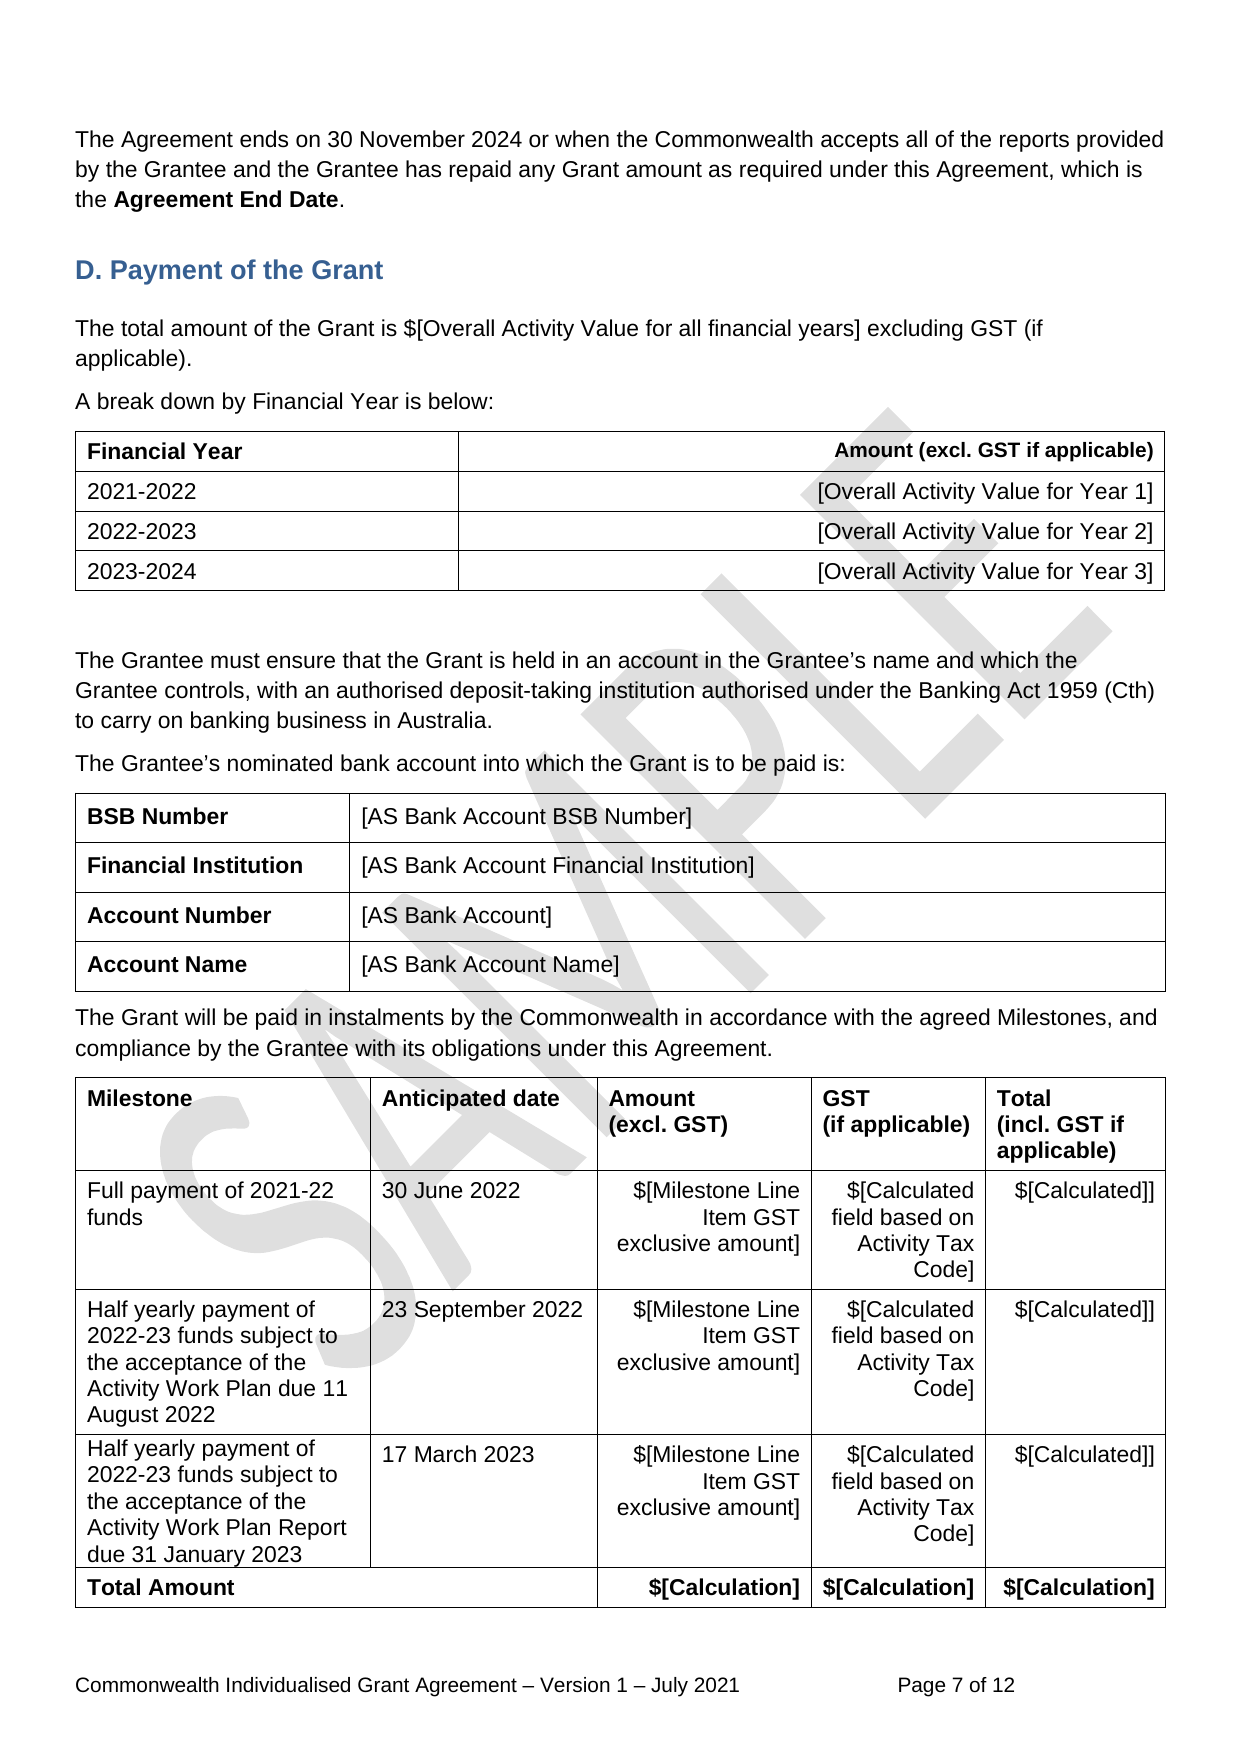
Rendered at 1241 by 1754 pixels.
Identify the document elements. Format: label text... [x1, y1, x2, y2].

table_cell 17 March 2023 [371, 1435, 597, 1567]
table_cell $[Calculated field based on Activity Tax Code] [812, 1290, 985, 1434]
table_cell 30 June 2022 [371, 1171, 597, 1289]
table_cell [AS Bank Account] [350, 893, 1165, 941]
table_cell Financial Institution [76, 843, 349, 892]
text The total amount of the Grant is $[Overall Activity Value for all financial years] excluding GST (if applicable). [75, 315, 1165, 372]
table_cell [AS Bank Account Financial Institution] [350, 843, 1165, 892]
subtitle D. Payment of the Grant [75, 254, 1165, 285]
table_cell [AS Bank Account Name] [350, 942, 1165, 991]
table_cell [Overall Activity Value for Year 3] [459, 551, 1164, 590]
table_cell 2023-2024 [76, 551, 458, 590]
table_cell $[Calculation] [812, 1568, 985, 1607]
text The Grant will be paid in instalments by the Commonwealth in accordance with the agreed Milestones, and compliance by the Grantee with its obligations under this Agreement. [75, 1004, 1165, 1061]
table_header Total (incl. GST if applicable) [986, 1078, 1165, 1170]
text The Agreement ends on 30 November 2024 or when the Commonwealth accepts all of the reports provided by the Grantee and the Grantee has repaid any Grant amount as required under this Agreement, which is the Agreement End Date. [75, 126, 1165, 213]
table_cell Account Number [76, 893, 349, 941]
table_header BSB Number [76, 794, 349, 842]
table_header Amount (excl. GST) [598, 1078, 811, 1170]
table_cell $[Milestone Line Item GST exclusive amount] [598, 1435, 811, 1567]
table_cell $[Calculation] [986, 1568, 1165, 1607]
table_cell $[Calculation] [598, 1568, 811, 1607]
table_cell $[Calculated field based on Activity Tax Code] [812, 1171, 985, 1289]
table_cell Half yearly payment of 2022-23 funds subject to the acceptance of the Activity Work Plan due 11 August 2022 [76, 1290, 370, 1434]
table_cell 2022-2023 [76, 512, 458, 550]
table_cell $[Calculated]] [986, 1171, 1165, 1289]
table_header Amount (excl. GST if applicable) [459, 432, 1164, 471]
text The Grantee must ensure that the Grant is held in an account in the Grantee’s name and which the Grantee controls, with an authorised deposit-taking institution authorised under the Banking Act 1959 (Cth) to carry on banking business in Australia. [75, 647, 1165, 733]
table_cell 23 September 2022 [371, 1290, 597, 1434]
text The Grantee’s nominated bank account into which the Grant is to be paid is: [75, 750, 1165, 776]
table_cell $[Calculated]] [986, 1435, 1165, 1567]
text A break down by Financial Year is below: [75, 388, 1165, 414]
table_header [AS Bank Account BSB Number] [350, 794, 1165, 842]
table_cell Half yearly payment of 2022-23 funds subject to the acceptance of the Activity Work Plan Report due 31 January 2023 [76, 1435, 370, 1567]
table_cell [Overall Activity Value for Year 1] [459, 472, 1164, 511]
table_cell $[Calculated]] [986, 1290, 1165, 1434]
table_cell 2021-2022 [76, 472, 458, 511]
table_header Milestone [76, 1078, 370, 1170]
table_cell $[Milestone Line Item GST exclusive amount] [598, 1171, 811, 1289]
table_cell $[Calculated field based on Activity Tax Code] [812, 1435, 985, 1567]
table_cell Full payment of 2021-22 funds [76, 1171, 370, 1289]
table_cell Account Name [76, 942, 349, 991]
table_cell [Overall Activity Value for Year 2] [459, 512, 1164, 550]
table_header Anticipated date [371, 1078, 597, 1170]
table_header Financial Year [76, 432, 458, 471]
table_cell $[Milestone Line Item GST exclusive amount] [598, 1290, 811, 1434]
table_cell Total Amount [76, 1568, 597, 1607]
table_header GST (if applicable) [812, 1078, 985, 1170]
